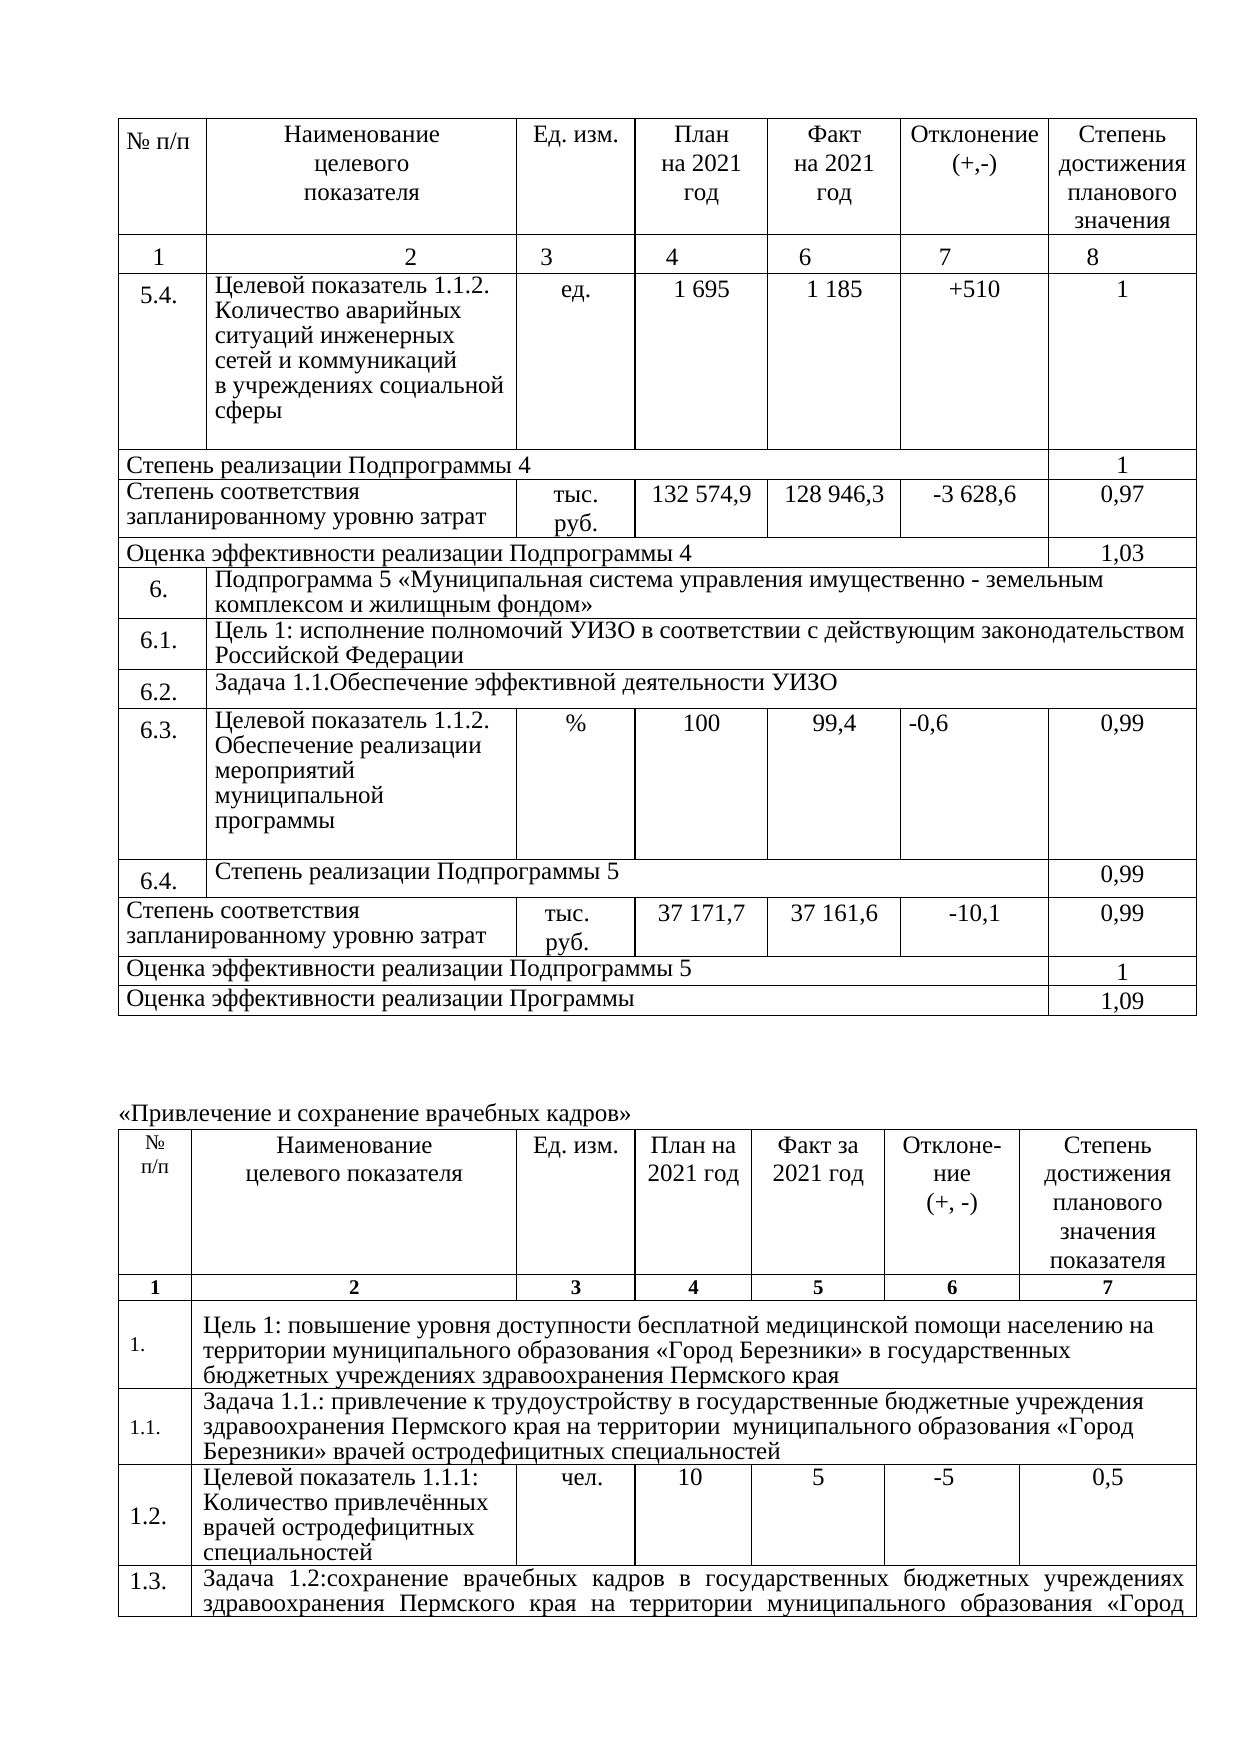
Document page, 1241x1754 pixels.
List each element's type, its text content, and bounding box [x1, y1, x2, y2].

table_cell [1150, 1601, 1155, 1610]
table_header Наименование целевого показателя [207, 119, 516, 234]
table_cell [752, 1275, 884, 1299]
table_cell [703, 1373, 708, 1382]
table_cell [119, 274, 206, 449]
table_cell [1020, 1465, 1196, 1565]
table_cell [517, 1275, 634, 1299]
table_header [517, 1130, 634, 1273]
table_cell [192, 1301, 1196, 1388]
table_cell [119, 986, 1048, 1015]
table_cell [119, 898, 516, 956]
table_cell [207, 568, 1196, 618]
table_cell 1 [119, 235, 206, 273]
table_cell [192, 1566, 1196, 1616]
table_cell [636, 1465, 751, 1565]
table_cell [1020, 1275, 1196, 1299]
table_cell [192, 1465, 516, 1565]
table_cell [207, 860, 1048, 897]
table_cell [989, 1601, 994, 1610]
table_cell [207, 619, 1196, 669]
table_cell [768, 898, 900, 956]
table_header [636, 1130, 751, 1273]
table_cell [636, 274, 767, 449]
table_cell 2 [207, 235, 516, 273]
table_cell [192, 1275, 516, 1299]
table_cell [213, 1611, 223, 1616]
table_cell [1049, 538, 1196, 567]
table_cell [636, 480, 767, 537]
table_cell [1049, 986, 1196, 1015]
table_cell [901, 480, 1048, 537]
table_cell 6 [768, 235, 900, 273]
table_header Степень достижения планового значения [1049, 119, 1196, 234]
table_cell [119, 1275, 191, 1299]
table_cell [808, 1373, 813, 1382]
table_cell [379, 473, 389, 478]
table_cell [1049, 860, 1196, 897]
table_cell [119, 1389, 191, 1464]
text «Привлечение и сохранение врачебных кадров» [118, 1091, 1122, 1129]
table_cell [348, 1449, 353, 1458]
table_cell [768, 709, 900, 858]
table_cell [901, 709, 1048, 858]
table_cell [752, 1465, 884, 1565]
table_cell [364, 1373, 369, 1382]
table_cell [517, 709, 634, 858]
table_cell 8 [1049, 235, 1196, 273]
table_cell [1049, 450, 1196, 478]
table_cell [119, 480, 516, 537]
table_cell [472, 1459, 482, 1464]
table_header Ед. изм. [517, 119, 634, 234]
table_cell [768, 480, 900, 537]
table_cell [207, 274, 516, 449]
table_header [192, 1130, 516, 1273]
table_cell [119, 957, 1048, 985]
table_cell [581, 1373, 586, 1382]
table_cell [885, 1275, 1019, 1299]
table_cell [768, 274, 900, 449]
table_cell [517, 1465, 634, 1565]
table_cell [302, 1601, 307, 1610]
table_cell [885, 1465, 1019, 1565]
table_header План на 2021 год [636, 119, 767, 234]
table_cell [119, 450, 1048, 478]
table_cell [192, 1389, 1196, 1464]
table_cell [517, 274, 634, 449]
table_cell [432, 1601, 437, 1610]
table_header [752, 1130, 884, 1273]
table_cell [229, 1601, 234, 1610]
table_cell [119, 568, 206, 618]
table_cell 3 [517, 235, 634, 273]
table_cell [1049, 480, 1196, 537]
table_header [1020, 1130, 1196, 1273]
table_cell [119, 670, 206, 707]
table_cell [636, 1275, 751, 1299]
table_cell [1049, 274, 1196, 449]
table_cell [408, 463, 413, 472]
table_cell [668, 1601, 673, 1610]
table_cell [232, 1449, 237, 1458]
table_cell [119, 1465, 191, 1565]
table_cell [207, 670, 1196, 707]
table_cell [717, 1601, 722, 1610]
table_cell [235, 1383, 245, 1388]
table_header № п/п [119, 119, 206, 234]
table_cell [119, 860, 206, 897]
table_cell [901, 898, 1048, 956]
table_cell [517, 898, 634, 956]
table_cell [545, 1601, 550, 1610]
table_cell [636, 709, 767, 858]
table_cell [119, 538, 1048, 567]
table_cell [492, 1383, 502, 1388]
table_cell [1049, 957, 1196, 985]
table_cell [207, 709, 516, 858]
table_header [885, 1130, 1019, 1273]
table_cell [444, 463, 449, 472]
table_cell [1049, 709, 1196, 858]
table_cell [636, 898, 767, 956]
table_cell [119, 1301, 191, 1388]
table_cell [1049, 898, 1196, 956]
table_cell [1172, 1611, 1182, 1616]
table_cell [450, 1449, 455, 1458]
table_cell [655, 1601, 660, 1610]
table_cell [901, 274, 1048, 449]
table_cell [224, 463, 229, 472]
table_header Отклонение (+,-) [901, 119, 1048, 234]
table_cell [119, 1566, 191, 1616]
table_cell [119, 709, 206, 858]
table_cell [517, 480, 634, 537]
table_cell 7 [901, 235, 1048, 273]
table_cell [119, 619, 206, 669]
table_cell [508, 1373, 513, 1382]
table_header Факт на 2021 год [768, 119, 900, 234]
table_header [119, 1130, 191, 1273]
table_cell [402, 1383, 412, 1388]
table_cell 4 [636, 235, 767, 273]
